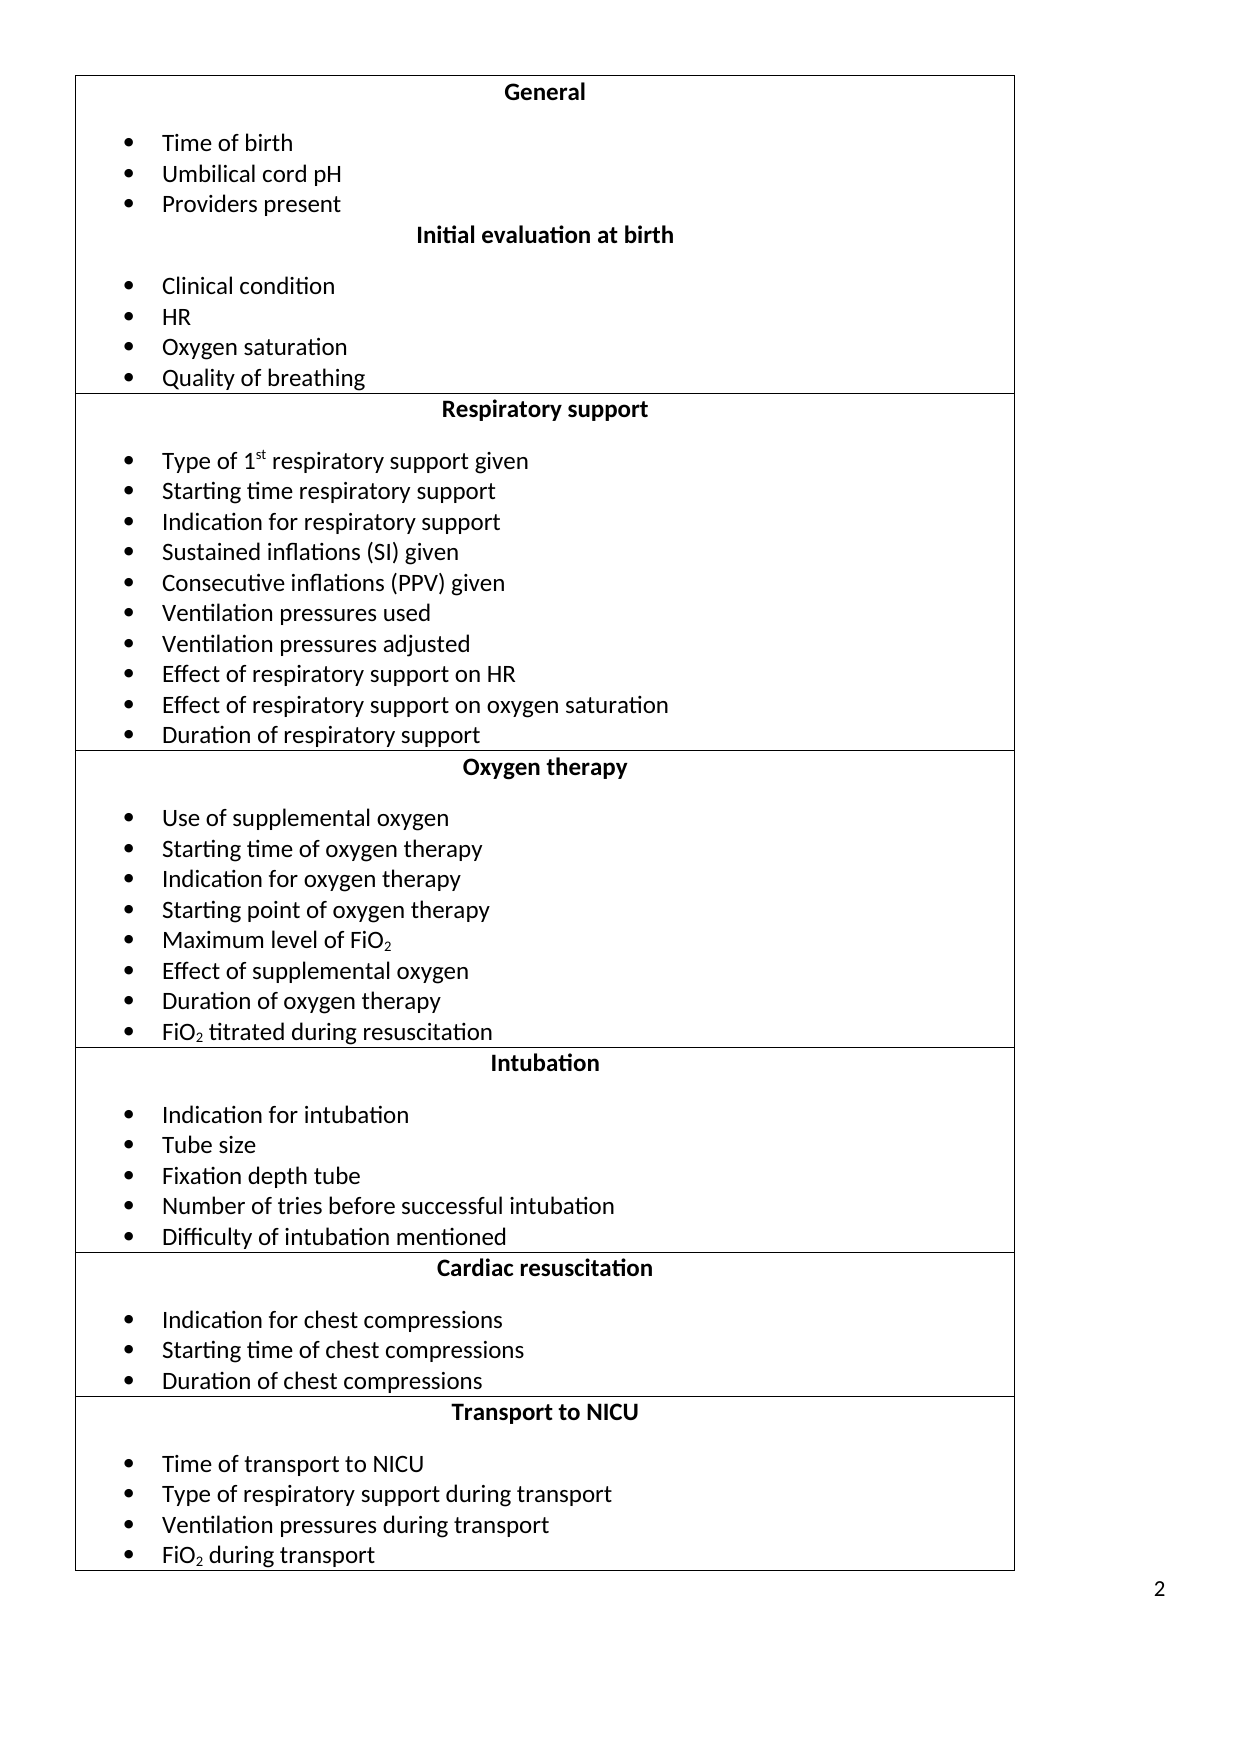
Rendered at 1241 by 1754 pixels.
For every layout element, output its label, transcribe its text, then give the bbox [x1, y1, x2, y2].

table_cell Respiratory support Type of 1st respiratory support given Starting time respiratory support Indication for respiratory support Sustained inflations (SI) given Consecutive inflations (PPV) given Ventilation pressures used Ventilation pressures adjusted Effect of respiratory support on HR Effect of respiratory support on oxygen saturation Duration of respiratory support [76, 394, 1014, 750]
table_cell Transport to NICU Time of transport to NICU Type of respiratory support during transport Ventilation pressures during transport FiO2 during transport [76, 1397, 1014, 1570]
table_cell Oxygen therapy Use of supplemental oxygen Starting time of oxygen therapy Indication for oxygen therapy Starting point of oxygen therapy Maximum level of FiO2 Effect of supplemental oxygen Duration of oxygen therapy FiO2 titrated during resuscitation [76, 751, 1014, 1047]
table_header General Time of birth Umbilical cord pH Providers present Initial evaluation at birth Clinical condition HR Oxygen saturation Quality of breathing [76, 76, 1014, 392]
table_cell Intubation Indication for intubation Tube size Fixation depth tube Number of tries before successful intubation Difficulty of intubation mentioned [76, 1048, 1014, 1252]
table_cell Cardiac resuscitation Indication for chest compressions Starting time of chest compressions Duration of chest compressions [76, 1253, 1014, 1396]
